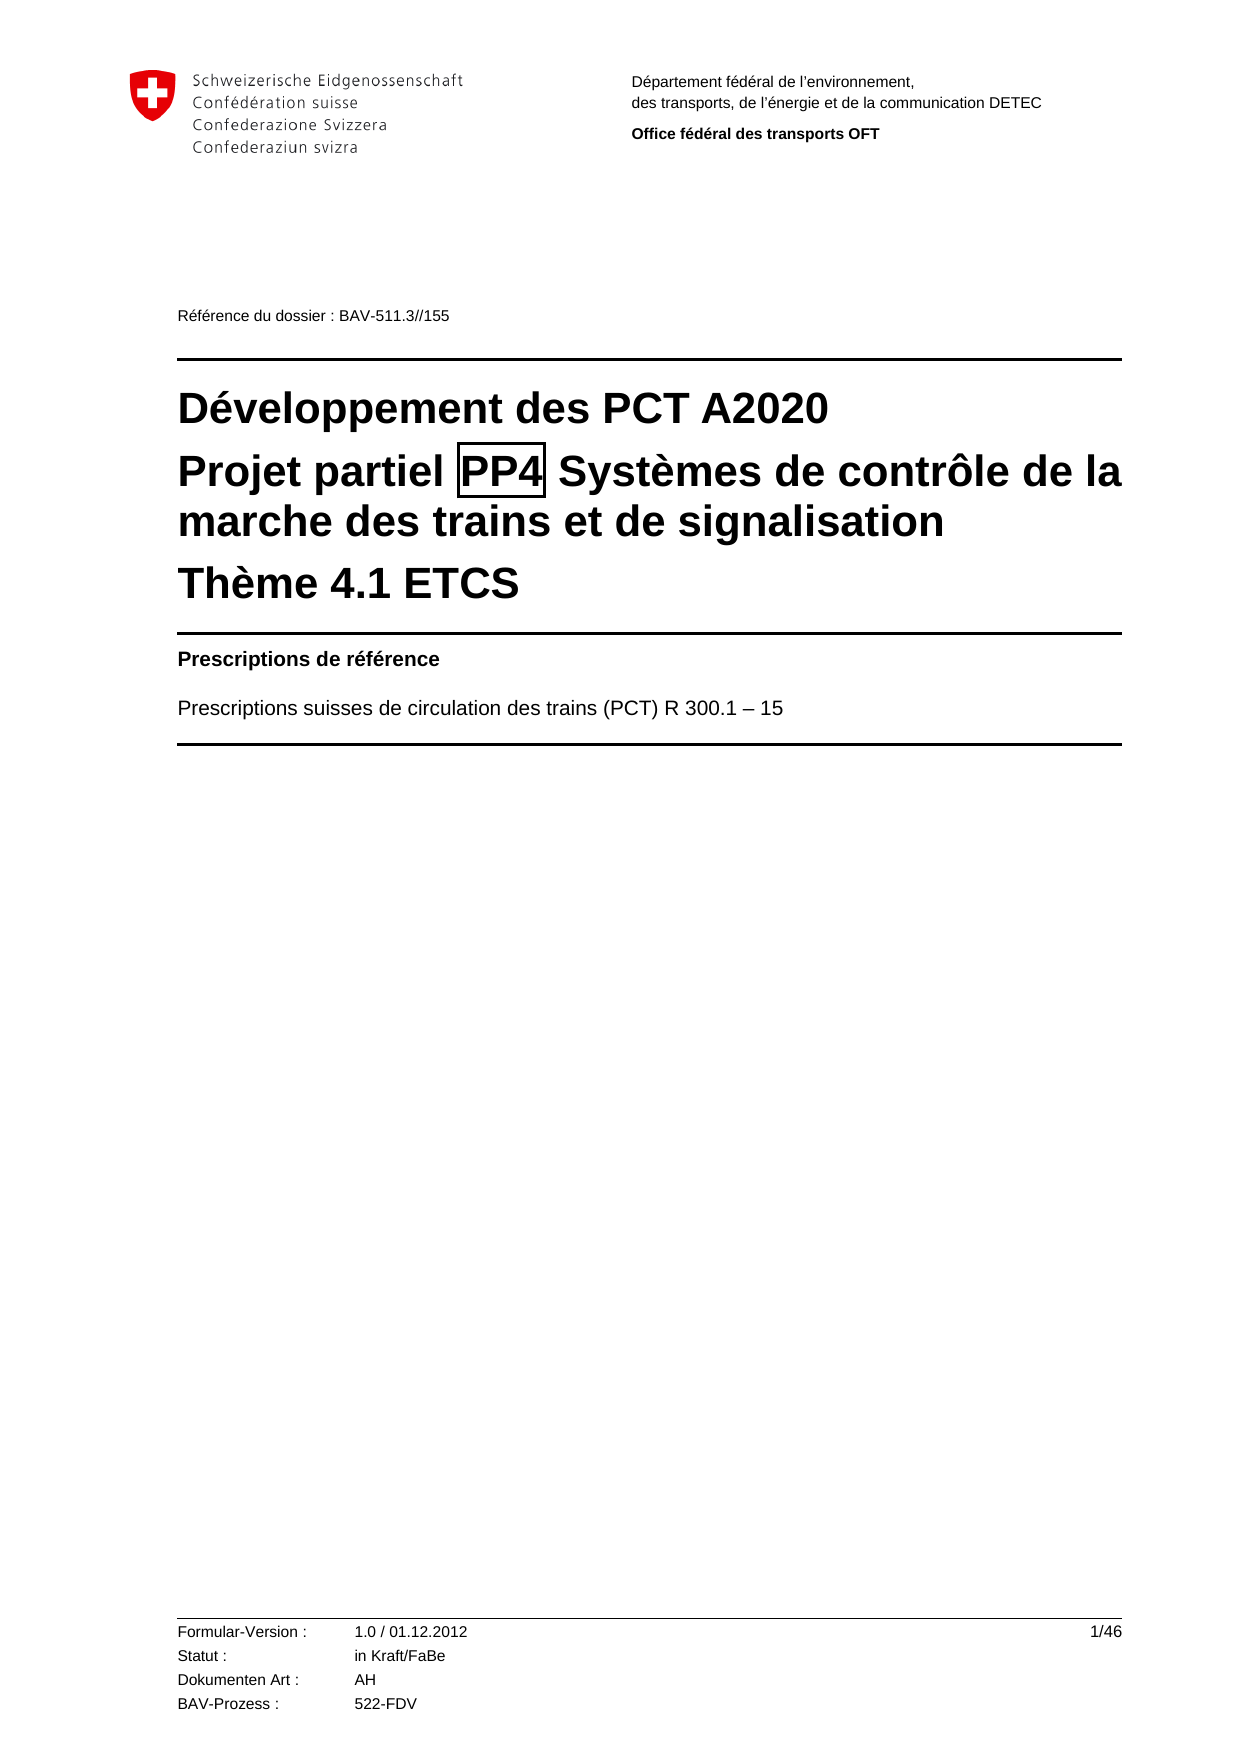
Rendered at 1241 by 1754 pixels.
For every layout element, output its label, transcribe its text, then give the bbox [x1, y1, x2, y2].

text Référence du dossier : //155 [177, 307, 1122, 324]
picture [126, 70, 464, 179]
text Développement des PCT A2020 [177, 361, 1122, 420]
text Prescriptions suisses de circulation des trains (PCT) R 300.1 – 15 [177, 696, 1122, 743]
text Thème 4.1 ETCS [177, 559, 1122, 632]
text Projet partiel PP4 Systèmes de contrôle de la marche des trains et de signalisation [177, 420, 1122, 546]
text Prescriptions de référence [177, 647, 1122, 671]
